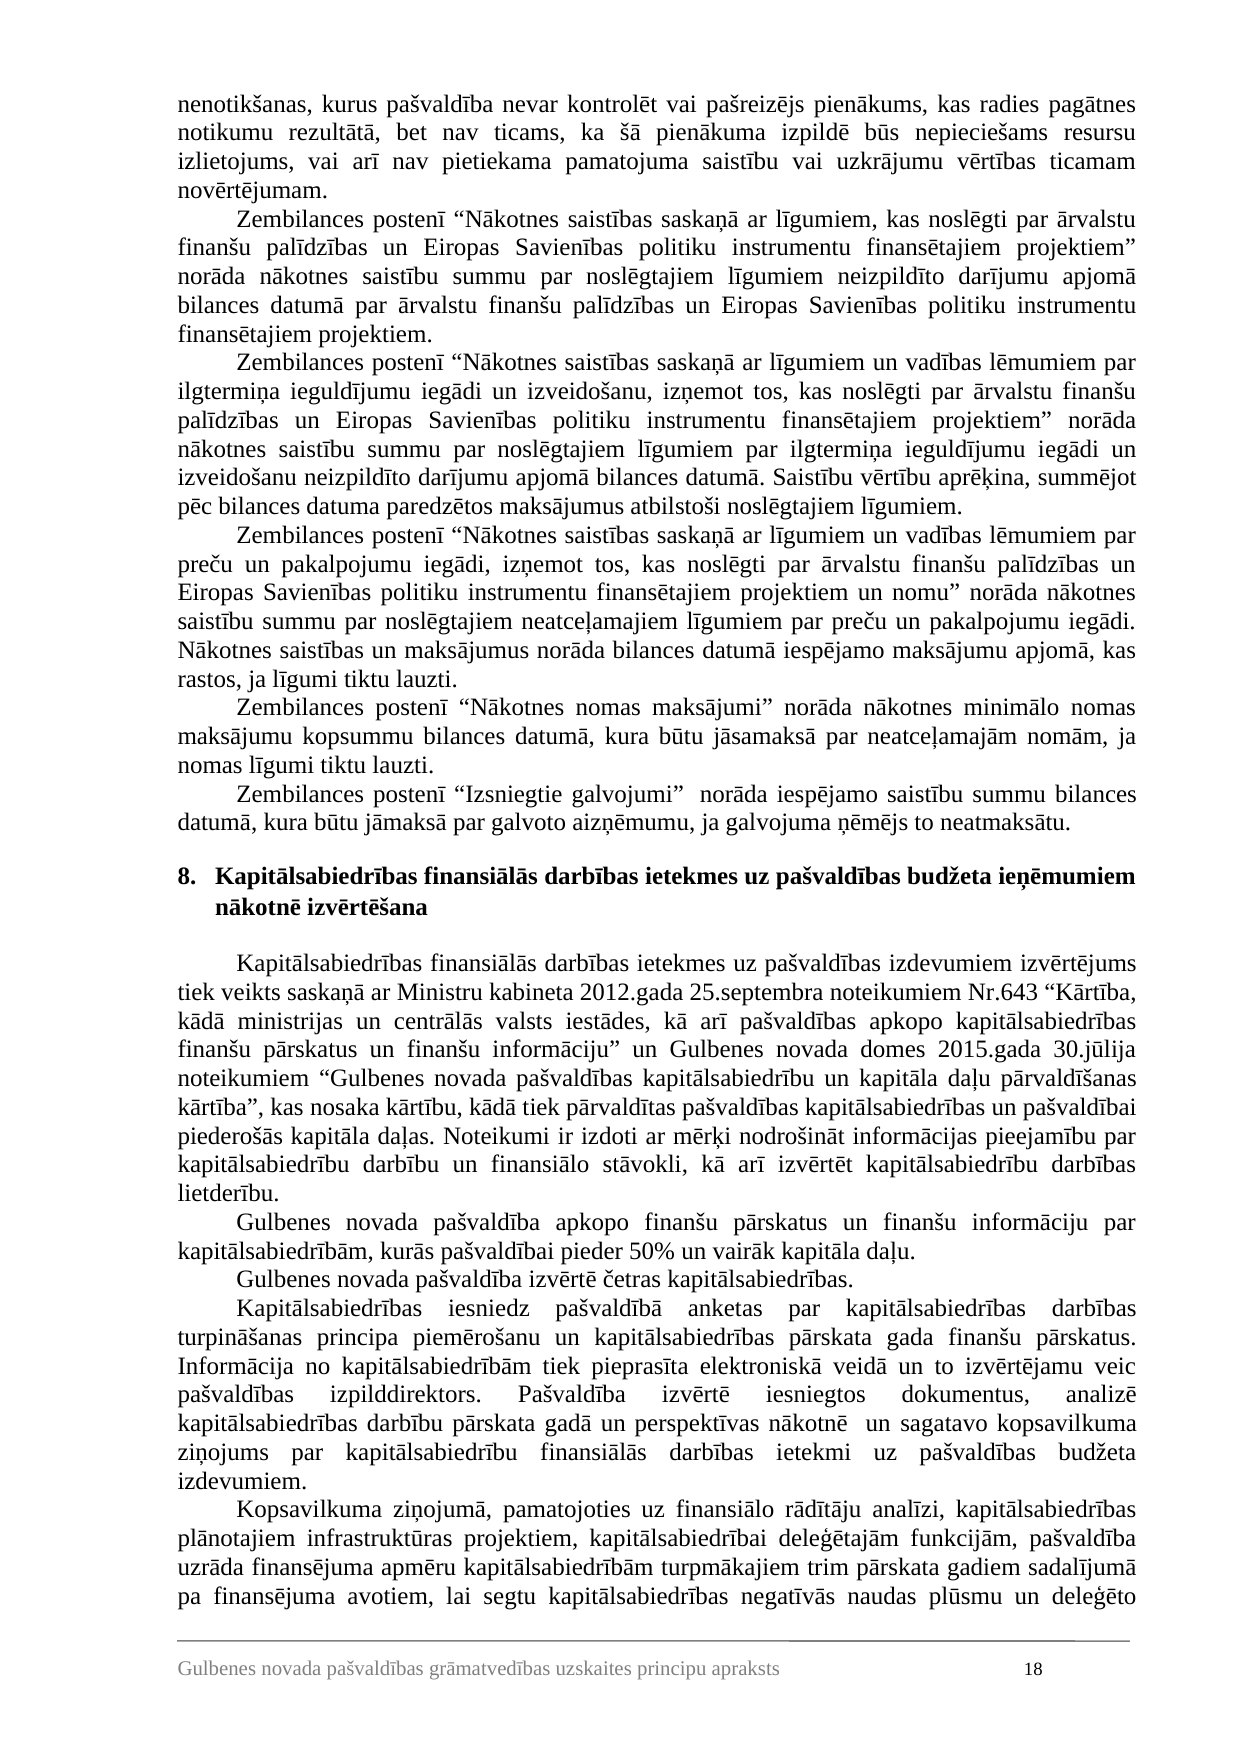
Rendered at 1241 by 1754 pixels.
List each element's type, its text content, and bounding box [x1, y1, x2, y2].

text Kapitālsabiedrības iesniedz pašvaldībā anketas par kapitālsabiedrības darbības turpināšanas principa piemērošanu un kapitālsabiedrības pārskata gada finanšu pārskatus. Informācija no kapitālsabiedrībām tiek pieprasīta elektroniskā veidā un to izvērtējamu veic pašvaldības izpilddirektors. Pašvaldība izvērtē iesniegtos dokumentus, analizē kapitālsabiedrības darbību pārskata gadā un perspektīvas nākotnē un sagatavo kopsavilkuma ziņojums par kapitālsabiedrību finansiālās darbības ietekmi uz pašvaldības budžeta izdevumiem. [177, 1293, 1137, 1494]
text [177, 89, 1137, 204]
text Zembilances postenī “Nākotnes saistības saskaņā ar līgumiem un vadības lēmumiem par ilgtermiņa ieguldījumu iegādi un izveidošanu, izņemot tos, kas noslēgti par ārvalstu finanšu palīdzības un Eiropas Savienības politiku instrumentu finansētajiem projektiem” norāda nākotnes saistību summu par noslēgtajiem līgumiem par ilgtermiņa ieguldījumu iegādi un izveidošanu neizpildīto darījumu apjomā bilances datumā. Saistību vērtību aprēķina, summējot pēc bilances datuma paredzētos maksājumus atbilstoši noslēgtajiem līgumiem. [177, 347, 1137, 520]
text Zembilances postenī “Nākotnes saistības saskaņā ar līgumiem un vadības lēmumiem par preču un pakalpojumu iegādi, izņemot tos, kas noslēgti par ārvalstu finanšu palīdzības un Eiropas Savienības politiku instrumentu finansētajiem projektiem un nomu” norāda nākotnes saistību summu par noslēgtajiem neatceļamajiem līgumiem par preču un pakalpojumu iegādi. Nākotnes saistības un maksājumus norāda bilances datumā iespējamo maksājumu apjomā, kas rastos, ja līgumi tiktu lauzti. [177, 520, 1137, 692]
text Zembilances postenī “Nākotnes nomas maksājumi” norāda nākotnes minimālo nomas maksājumu kopsummu bilances datumā, kura būtu jāsamaksā par neatceļamajām nomām, ja nomas līgumi tiktu lauzti. [177, 692, 1137, 779]
text Kapitālsabiedrības finansiālās darbības ietekmes uz pašvaldības izdevumiem izvērtējums tiek veikts saskaņā ar Ministru kabineta 2012.gada 25.septembra noteikumiem Nr.643 “Kārtība, kādā ministrijas un centrālās valsts iestādes, kā arī pašvaldības apkopo kapitālsabiedrības finanšu pārskatus un finanšu informāciju” un Gulbenes novada domes 2015.gada 30.jūlija noteikumiem “Gulbenes novada pašvaldības kapitālsabiedrību un kapitāla daļu pārvaldīšanas kārtība”, kas nosaka kārtību, kādā tiek pārvaldītas pašvaldības kapitālsabiedrības un pašvaldībai piederošās kapitāla daļas. Noteikumi ir izdoti ar mērķi nodrošināt informācijas pieejamību par kapitālsabiedrību darbību un finansiālo stāvokli, kā arī izvērtēt kapitālsabiedrību darbības lietderību. [177, 948, 1137, 1207]
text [177, 1494, 1137, 1609]
text Gulbenes novada pašvaldība izvērtē četras kapitālsabiedrības. [177, 1264, 1137, 1293]
text Zembilances postenī “Izsniegtie galvojumi” norāda iespējamo saistību summu bilances datumā, kura būtu jāmaksā par galvoto aizņēmumu, ja galvojuma ņēmējs to neatmaksātu. [177, 779, 1137, 836]
text Gulbenes novada pašvaldība apkopo finanšu pārskatus un finanšu informāciju par kapitālsabiedrībām, kurās pašvaldībai pieder 50% un vairāk kapitāla daļu. [177, 1207, 1137, 1264]
text Zembilances postenī “Nākotnes saistības saskaņā ar līgumiem, kas noslēgti par ārvalstu finanšu palīdzības un Eiropas Savienības politiku instrumentu finansētajiem projektiem” norāda nākotnes saistību summu par noslēgtajiem līgumiem neizpildīto darījumu apjomā bilances datumā par ārvalstu finanšu palīdzības un Eiropas Savienības politiku instrumentu finansētajiem projektiem. [177, 204, 1137, 347]
subtitle Kapitālsabiedrības finansiālās darbības ietekmes uz pašvaldības budžeta ieņēmumiem nākotnē izvērtēšana [177, 861, 1137, 921]
